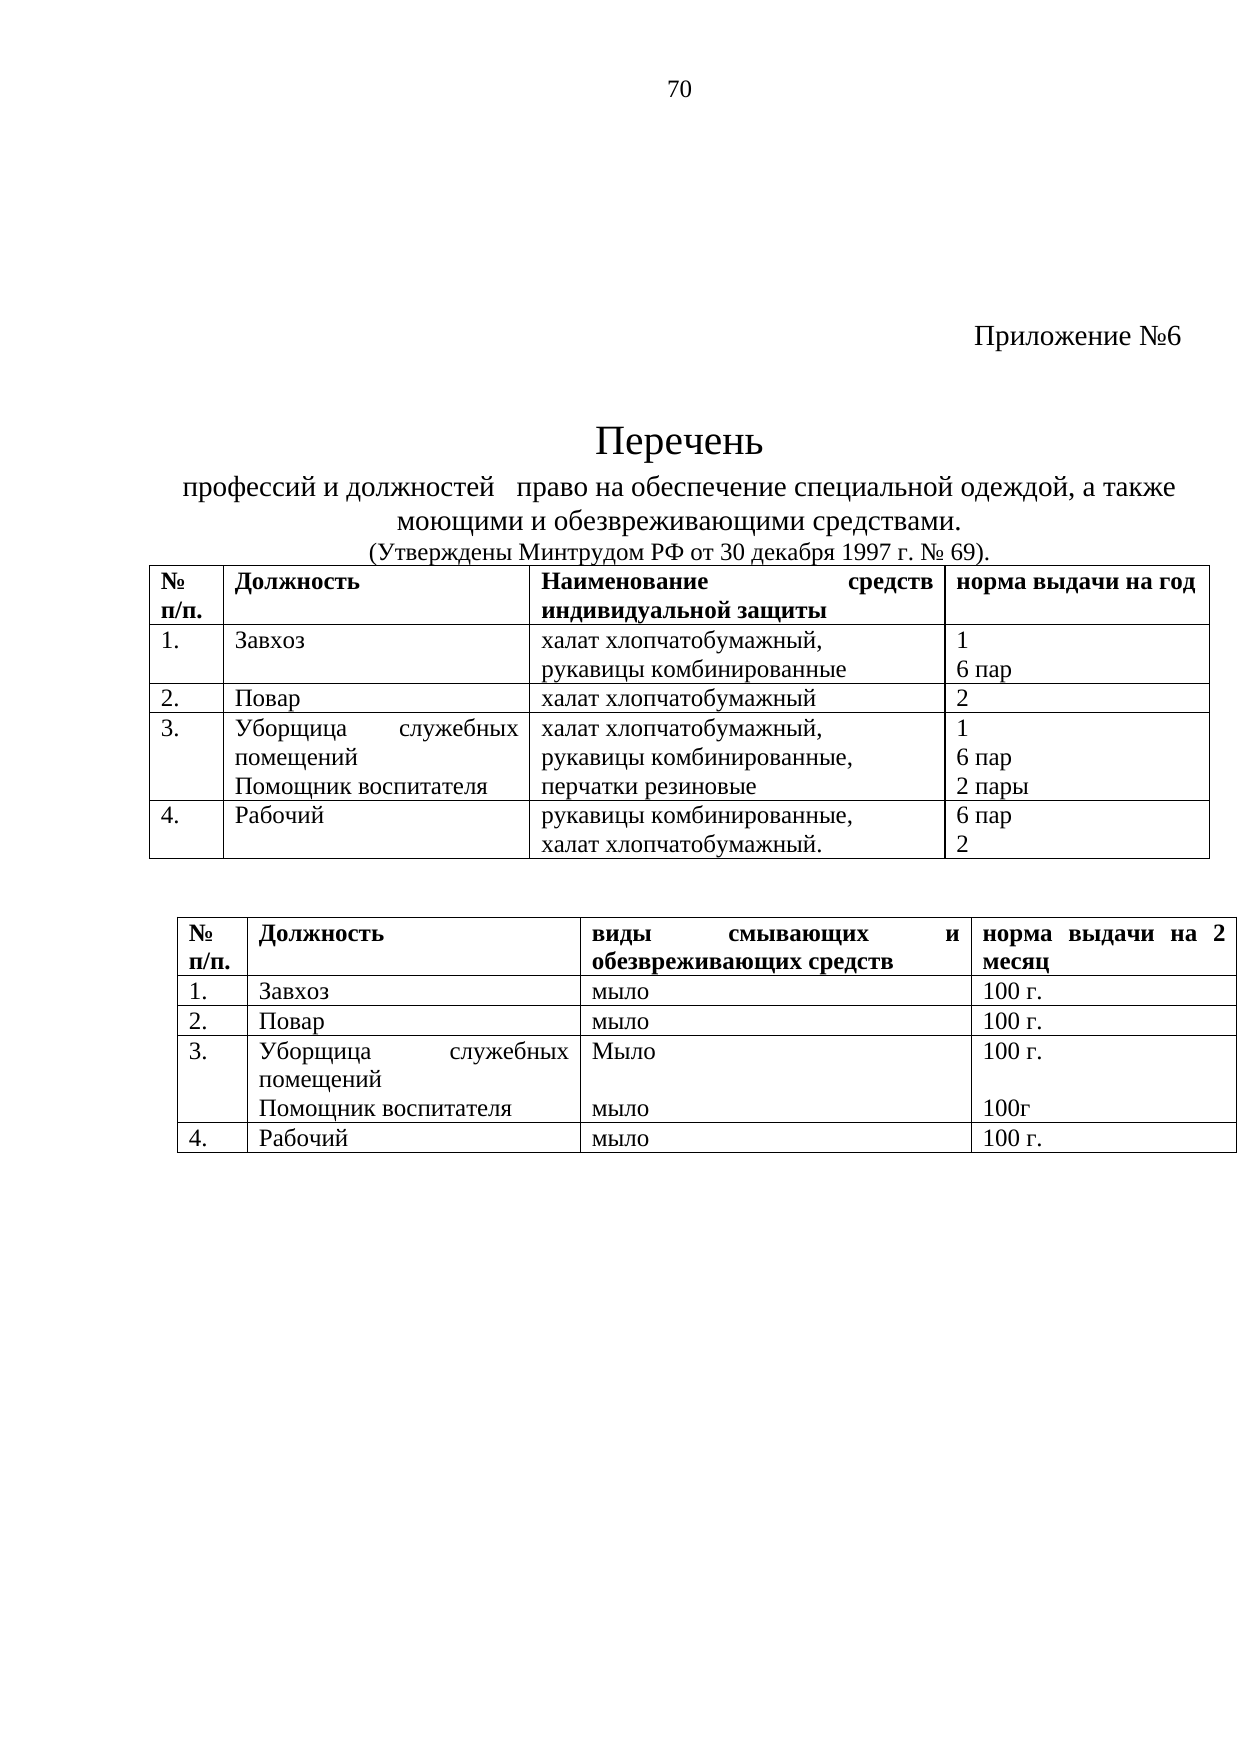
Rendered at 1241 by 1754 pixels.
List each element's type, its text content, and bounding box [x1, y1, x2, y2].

table_cell . 100г [972, 1036, 1236, 1122]
table_cell Повар [248, 1006, 580, 1035]
table_cell 1. [150, 625, 223, 682]
table_cell рукавицы комбинированные, халат хлопчатобумажный. [530, 801, 944, 858]
table_cell 4. [178, 1123, 247, 1152]
text (Утверждены Минтрудом РФ от 30 декабря . № 69). [177, 537, 1181, 565]
table_cell 2. [150, 684, 223, 712]
table_cell 1. [178, 976, 247, 1005]
table_cell 2 [946, 684, 1209, 712]
table_cell мыло [581, 1006, 971, 1035]
table_cell 1 6 пар [946, 625, 1209, 682]
table_header № п/п. [178, 918, 247, 975]
table_cell 1 6 пар 2 пары [946, 713, 1209, 799]
table_header Должность [248, 918, 580, 975]
table_cell 4. [150, 801, 223, 858]
table_cell Рабочий [224, 801, 529, 858]
table_header норма выдачи на год [946, 566, 1209, 624]
table_cell Завхоз [224, 625, 529, 682]
table_cell Повар [224, 684, 529, 712]
table_cell Рабочий [248, 1123, 580, 1152]
table_cell халат хлопчатобумажный [530, 684, 944, 712]
table_cell мыло [581, 1123, 971, 1152]
table_cell 2. [178, 1006, 247, 1035]
table_cell 3. [150, 713, 223, 799]
table_header № п/п. [150, 566, 223, 624]
subtitle Перечень [177, 415, 1181, 463]
table_cell . [972, 1123, 1236, 1152]
table_cell Мыло мыло [581, 1036, 971, 1122]
table_header Наименование средств индивидуальной защиты [530, 566, 944, 624]
table_header норма выдачи на 2 месяц [972, 918, 1236, 975]
table_cell . [972, 1006, 1236, 1035]
table_cell . [972, 976, 1236, 1005]
table_cell 6 пар 2 [946, 801, 1209, 858]
table_cell халат хлопчатобумажный, рукавицы комбинированные, перчатки резиновые [530, 713, 944, 799]
table_cell халат хлопчатобумажный, рукавицы комбинированные [530, 625, 944, 682]
table_cell Уборщица служебных помещений Помощник воспитателя [248, 1036, 580, 1122]
table_cell Завхоз [248, 976, 580, 1005]
text Приложение №6 [177, 318, 1181, 352]
table_cell мыло [581, 976, 971, 1005]
table_cell 3. [178, 1036, 247, 1122]
table_header виды смывающих и обезвреживающих средств [581, 918, 971, 975]
table_header Должность [224, 566, 529, 624]
text профессий и должностей право на обеспечение специальной одеждой, а также моющими и обезвреживающими средствами. [177, 469, 1181, 537]
table_cell Уборщица служебных помещений Помощник воспитателя [224, 713, 529, 799]
